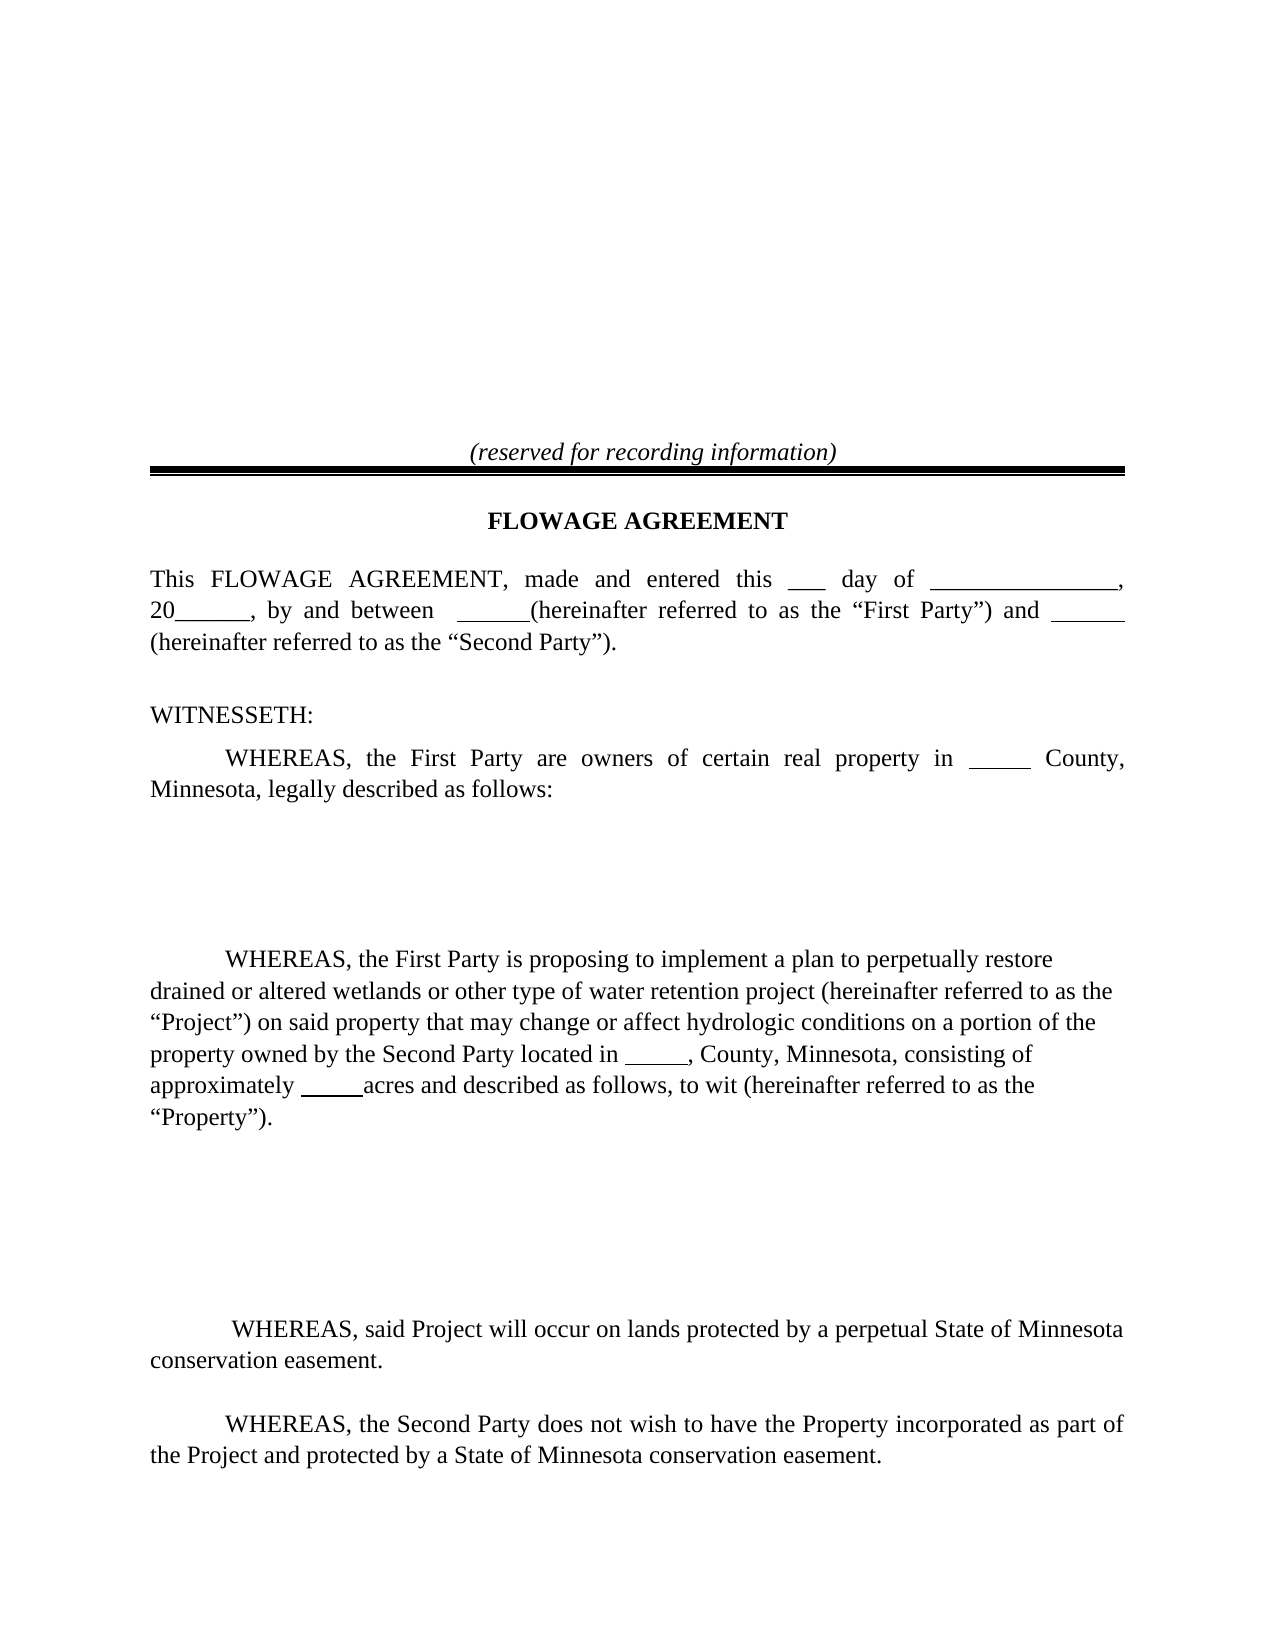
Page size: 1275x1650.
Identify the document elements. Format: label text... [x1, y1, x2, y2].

text WHEREAS, the Second Party does not wish to have the Property incorporated as part of the Project and protected by a State of Minnesota conservation easement. [150, 1409, 1125, 1469]
text WHEREAS, the First Party is proposing to implement a plan to perpetually restore drained or altered wetlands or other type of water retention project (hereinafter referred to as the “Project”) on said property that may change or affect hydrologic conditions on a portion of the property owned by the Second Party located in , County, Minnesota, consisting of approximately acres and described as follows, to wit (hereinafter referred to as the “Property”). [150, 944, 1125, 1131]
text This FLOWAGE AGREEMENT, made and entered this ___ day of _______________, 20______, by and between (hereinafter referred to as the “First Party”) and (hereinafter referred to as the “Second Party”). [150, 564, 1125, 656]
text WHEREAS, the First Party are owners of certain real property in County, Minnesota, legally described as follows: [150, 743, 1125, 803]
text WHEREAS, said Project will occur on lands protected by a perpetual State of Minnesota conservation easement. [150, 1314, 1125, 1374]
text WITNESSETH: [150, 701, 1125, 729]
text (reserved for recording information) [150, 437, 1125, 466]
text FLOWAGE AGREEMENT [150, 506, 1125, 535]
